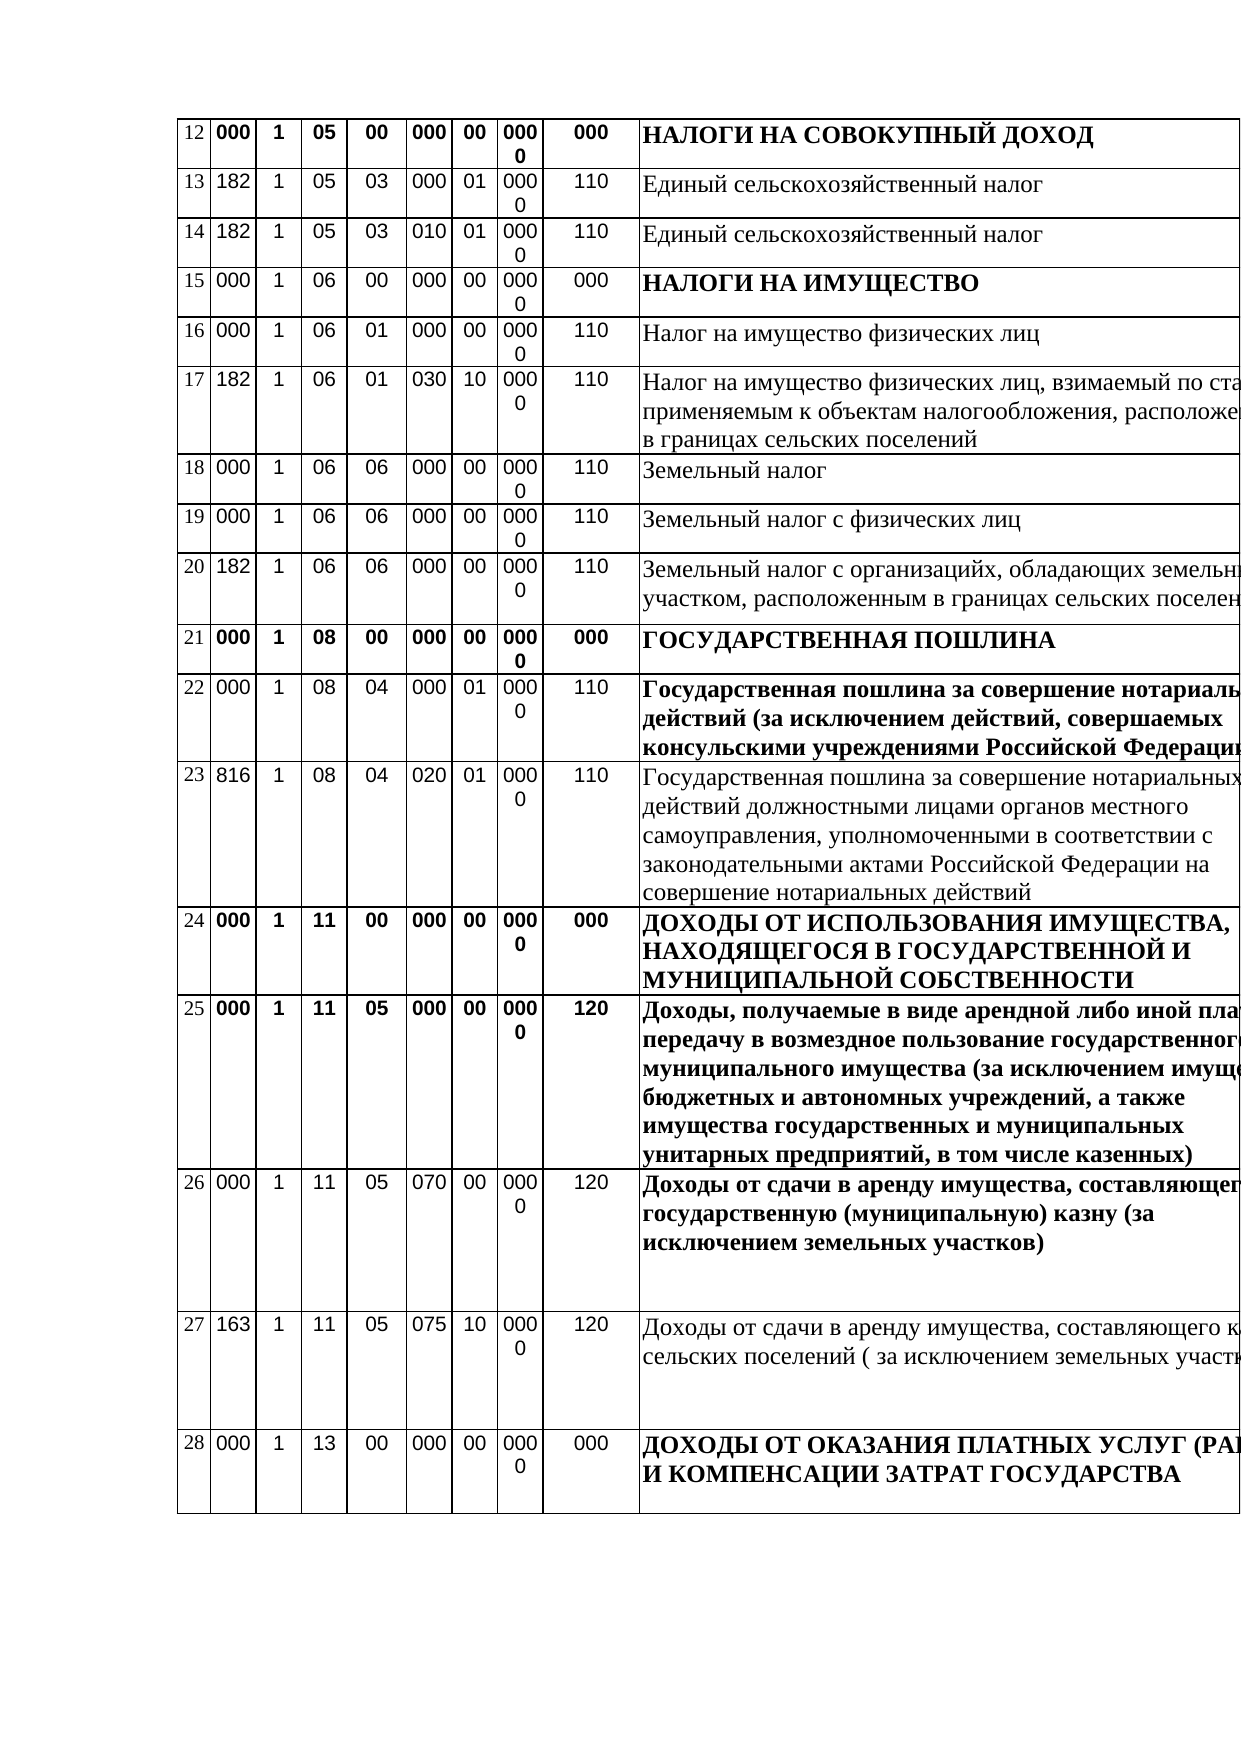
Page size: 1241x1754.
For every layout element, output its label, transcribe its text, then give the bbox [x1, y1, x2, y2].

table_cell Государственная пошлина за совершение нотариальных действий должностными лицами органов местного самоуправления, уполномоченными в соответствии с законодательными актами Российской Федерации на совершение нотариальных действий [640, 762, 1239, 906]
table_cell 000 [544, 908, 639, 994]
table_cell 000 [544, 625, 639, 673]
table_cell 19 [178, 505, 210, 552]
table_cell 06 [302, 268, 346, 316]
table_cell Доходы от сдачи в аренду имущества, составляющего государственную (муниципальную) казну (за исключением земельных участков) [640, 1170, 1239, 1311]
table_cell 1 [257, 367, 301, 453]
table_cell 04 [348, 762, 406, 906]
table_cell 110 [544, 169, 639, 217]
table_cell 00 [453, 625, 497, 673]
table_cell 000 [544, 268, 639, 316]
table_cell 0000 [498, 625, 542, 673]
table_cell 00 [453, 554, 497, 623]
table_cell Земельный налог [640, 455, 1239, 503]
table_cell 075 [407, 1312, 451, 1429]
table_cell 22 [178, 675, 210, 761]
table_cell 000 [407, 1430, 451, 1513]
table_cell 10 [453, 1312, 497, 1429]
table_cell 1 [257, 219, 301, 267]
table_cell 1 [257, 908, 301, 994]
table_cell 000 [407, 908, 451, 994]
table_cell 18 [178, 455, 210, 503]
table_cell 00 [348, 908, 406, 994]
table_cell 00 [348, 625, 406, 673]
table_cell 000 [407, 505, 451, 552]
table_cell 06 [302, 318, 346, 366]
table_cell Государственная пошлина за совершение нотариальных действий (за исключением действий, совершаемых консульскими учреждениями Российской Федерации) [640, 675, 1239, 761]
table_cell 1 [257, 625, 301, 673]
table_cell 24 [178, 908, 210, 994]
table_cell 04 [348, 675, 406, 761]
table_cell 00 [348, 268, 406, 316]
table_cell 000 [407, 318, 451, 366]
table_cell 00 [453, 120, 497, 168]
table_cell 000 [407, 169, 451, 217]
table_cell 1 [257, 318, 301, 366]
table_cell 00 [453, 1430, 497, 1513]
table_cell 163 [211, 1312, 255, 1429]
table_cell 1 [257, 1312, 301, 1429]
table_cell 05 [348, 1312, 406, 1429]
table_cell 1 [257, 169, 301, 217]
table_cell 28 [178, 1430, 210, 1513]
table_cell 000 [211, 318, 255, 366]
table_cell 10 [453, 367, 497, 453]
table_cell 1 [257, 505, 301, 552]
table_cell 08 [302, 675, 346, 761]
table_cell 000 [407, 455, 451, 503]
table_cell 182 [211, 367, 255, 453]
table_cell 182 [211, 554, 255, 623]
table_cell 00 [348, 120, 406, 168]
table_cell 0000 [498, 367, 542, 453]
table_cell 000 [407, 120, 451, 168]
table_cell 01 [453, 169, 497, 217]
table_cell 000 [407, 554, 451, 623]
table_cell 1 [257, 675, 301, 761]
table_cell 11 [302, 1312, 346, 1429]
table_cell 0000 [498, 505, 542, 552]
table_cell Единый сельскохозяйственный налог [640, 219, 1239, 267]
table_cell НАЛОГИ НА СОВОКУПНЫЙ ДОХОД [640, 120, 1239, 168]
table_cell 05 [348, 996, 406, 1168]
table_cell 06 [348, 554, 406, 623]
table_cell 15 [178, 268, 210, 316]
table_cell Налог на имущество физических лиц [640, 318, 1239, 366]
table_cell 020 [407, 762, 451, 906]
table_cell 0000 [498, 908, 542, 994]
table_cell 000 [544, 120, 639, 168]
table_cell 14 [178, 219, 210, 267]
table_cell 00 [453, 455, 497, 503]
table_cell 0000 [498, 996, 542, 1168]
table_cell 03 [348, 219, 406, 267]
table_cell 08 [302, 762, 346, 906]
table_cell 000 [211, 505, 255, 552]
table_cell 03 [348, 169, 406, 217]
table_cell 1 [257, 268, 301, 316]
table_cell 0000 [498, 219, 542, 267]
table_cell 00 [453, 505, 497, 552]
table_cell 110 [544, 554, 639, 623]
table_cell 06 [302, 367, 346, 453]
table_cell 000 [211, 1170, 255, 1311]
table_cell 110 [544, 367, 639, 453]
table_cell 1 [257, 762, 301, 906]
table_cell 12 [178, 120, 210, 168]
table_cell Земельный налог с физических лиц [640, 505, 1239, 552]
table_cell 000 [211, 996, 255, 1168]
table_cell 0000 [498, 1170, 542, 1311]
table_cell 08 [302, 625, 346, 673]
table_cell 00 [453, 1170, 497, 1311]
table_cell 0000 [498, 1430, 542, 1513]
table_cell 17 [178, 367, 210, 453]
table_cell ГОСУДАРСТВЕННАЯ ПОШЛИНА [640, 625, 1239, 673]
table_cell 1 [257, 996, 301, 1168]
table_cell 00 [453, 908, 497, 994]
table_cell НАЛОГИ НА ИМУЩЕСТВО [640, 268, 1239, 316]
table_cell 120 [544, 1312, 639, 1429]
table_cell 00 [453, 996, 497, 1168]
table_cell 816 [211, 762, 255, 906]
table_cell 05 [302, 120, 346, 168]
table_cell 0000 [498, 455, 542, 503]
table_cell 11 [302, 908, 346, 994]
table_cell 13 [302, 1430, 346, 1513]
table_cell 000 [407, 268, 451, 316]
table_cell 0000 [498, 1312, 542, 1429]
table_cell 110 [544, 318, 639, 366]
table_cell 27 [178, 1312, 210, 1429]
table_cell 000 [211, 268, 255, 316]
table_cell 000 [211, 120, 255, 168]
table_cell 030 [407, 367, 451, 453]
table_cell 06 [348, 505, 406, 552]
table_cell 110 [544, 219, 639, 267]
table_cell 01 [453, 219, 497, 267]
table_cell 06 [302, 455, 346, 503]
table_cell 20 [178, 554, 210, 623]
table_cell Земельный налог с организацийх, обладающих земельным участком, расположенным в границах сельских поселений [640, 554, 1239, 623]
table_cell 120 [544, 1170, 639, 1311]
table_cell Доходы от сдачи в аренду имущества, составляющего казну сельских поселений ( за исключением земельных участков) [640, 1312, 1239, 1429]
table_cell 11 [302, 1170, 346, 1311]
table_cell 1 [257, 1170, 301, 1311]
table_cell 000 [407, 625, 451, 673]
table_cell 0000 [498, 268, 542, 316]
table_cell 1 [257, 455, 301, 503]
table_cell 11 [302, 996, 346, 1168]
table_cell Налог на имущество физических лиц, взимаемый по ставкам, применяемым к объектам налогообложения, расположенным в границах сельских поселений [640, 367, 1239, 453]
table_cell 21 [178, 625, 210, 673]
table_cell 000 [544, 1430, 639, 1513]
table_cell 25 [178, 996, 210, 1168]
table_cell 120 [544, 996, 639, 1168]
table_cell 000 [211, 675, 255, 761]
table_cell 110 [544, 505, 639, 552]
table_cell ДОХОДЫ ОТ ОКАЗАНИЯ ПЛАТНЫХ УСЛУГ (РАБОТ0 И КОМПЕНСАЦИИ ЗАТРАТ ГОСУДАРСТВА [640, 1430, 1239, 1513]
table_cell 182 [211, 169, 255, 217]
table_cell 1 [257, 1430, 301, 1513]
table_cell 06 [348, 455, 406, 503]
table_cell 00 [453, 268, 497, 316]
table_cell 000 [211, 1430, 255, 1513]
table_cell Единый сельскохозяйственный налог [640, 169, 1239, 217]
table_cell 110 [544, 762, 639, 906]
table_cell 110 [544, 455, 639, 503]
table_cell 182 [211, 219, 255, 267]
table_cell ДОХОДЫ ОТ ИСПОЛЬЗОВАНИЯ ИМУЩЕСТВА, НАХОДЯЩЕГОСЯ В ГОСУДАРСТВЕННОЙ И МУНИЦИПАЛЬНОЙ СОБСТВЕННОСТИ [640, 908, 1239, 994]
table_cell 110 [544, 675, 639, 761]
table_cell 13 [178, 169, 210, 217]
table_cell 00 [348, 1430, 406, 1513]
table_cell 06 [302, 554, 346, 623]
table_cell 01 [453, 675, 497, 761]
table_cell 1 [257, 120, 301, 168]
table_cell 0000 [498, 169, 542, 217]
table_cell 0000 [498, 762, 542, 906]
table_cell 06 [302, 505, 346, 552]
table_cell 23 [178, 762, 210, 906]
table_cell 05 [348, 1170, 406, 1311]
table_cell Доходы, получаемые в виде арендной либо иной платы за передачу в возмездное пользование государственного и муниципального имущества (за исключением имущества бюджетных и автономных учреждений, а также имущества государственных и муниципальных унитарных предприятий, в том числе казенных) [640, 996, 1239, 1168]
table_cell 000 [211, 908, 255, 994]
table_cell 05 [302, 219, 346, 267]
table_cell 000 [407, 996, 451, 1168]
table_cell 00 [453, 318, 497, 366]
table_cell 05 [302, 169, 346, 217]
table_cell 070 [407, 1170, 451, 1311]
table_cell 01 [348, 318, 406, 366]
table_cell 01 [348, 367, 406, 453]
table_cell 1 [257, 554, 301, 623]
table_cell 01 [453, 762, 497, 906]
table_cell 26 [178, 1170, 210, 1311]
table_cell 0000 [498, 675, 542, 761]
table_cell 0000 [498, 554, 542, 623]
table_cell 0000 [498, 318, 542, 366]
table_cell 000 [211, 625, 255, 673]
table_cell 010 [407, 219, 451, 267]
table_cell 0000 [498, 120, 542, 168]
table_cell 16 [178, 318, 210, 366]
table_cell 000 [407, 675, 451, 761]
table_cell 000 [211, 455, 255, 503]
